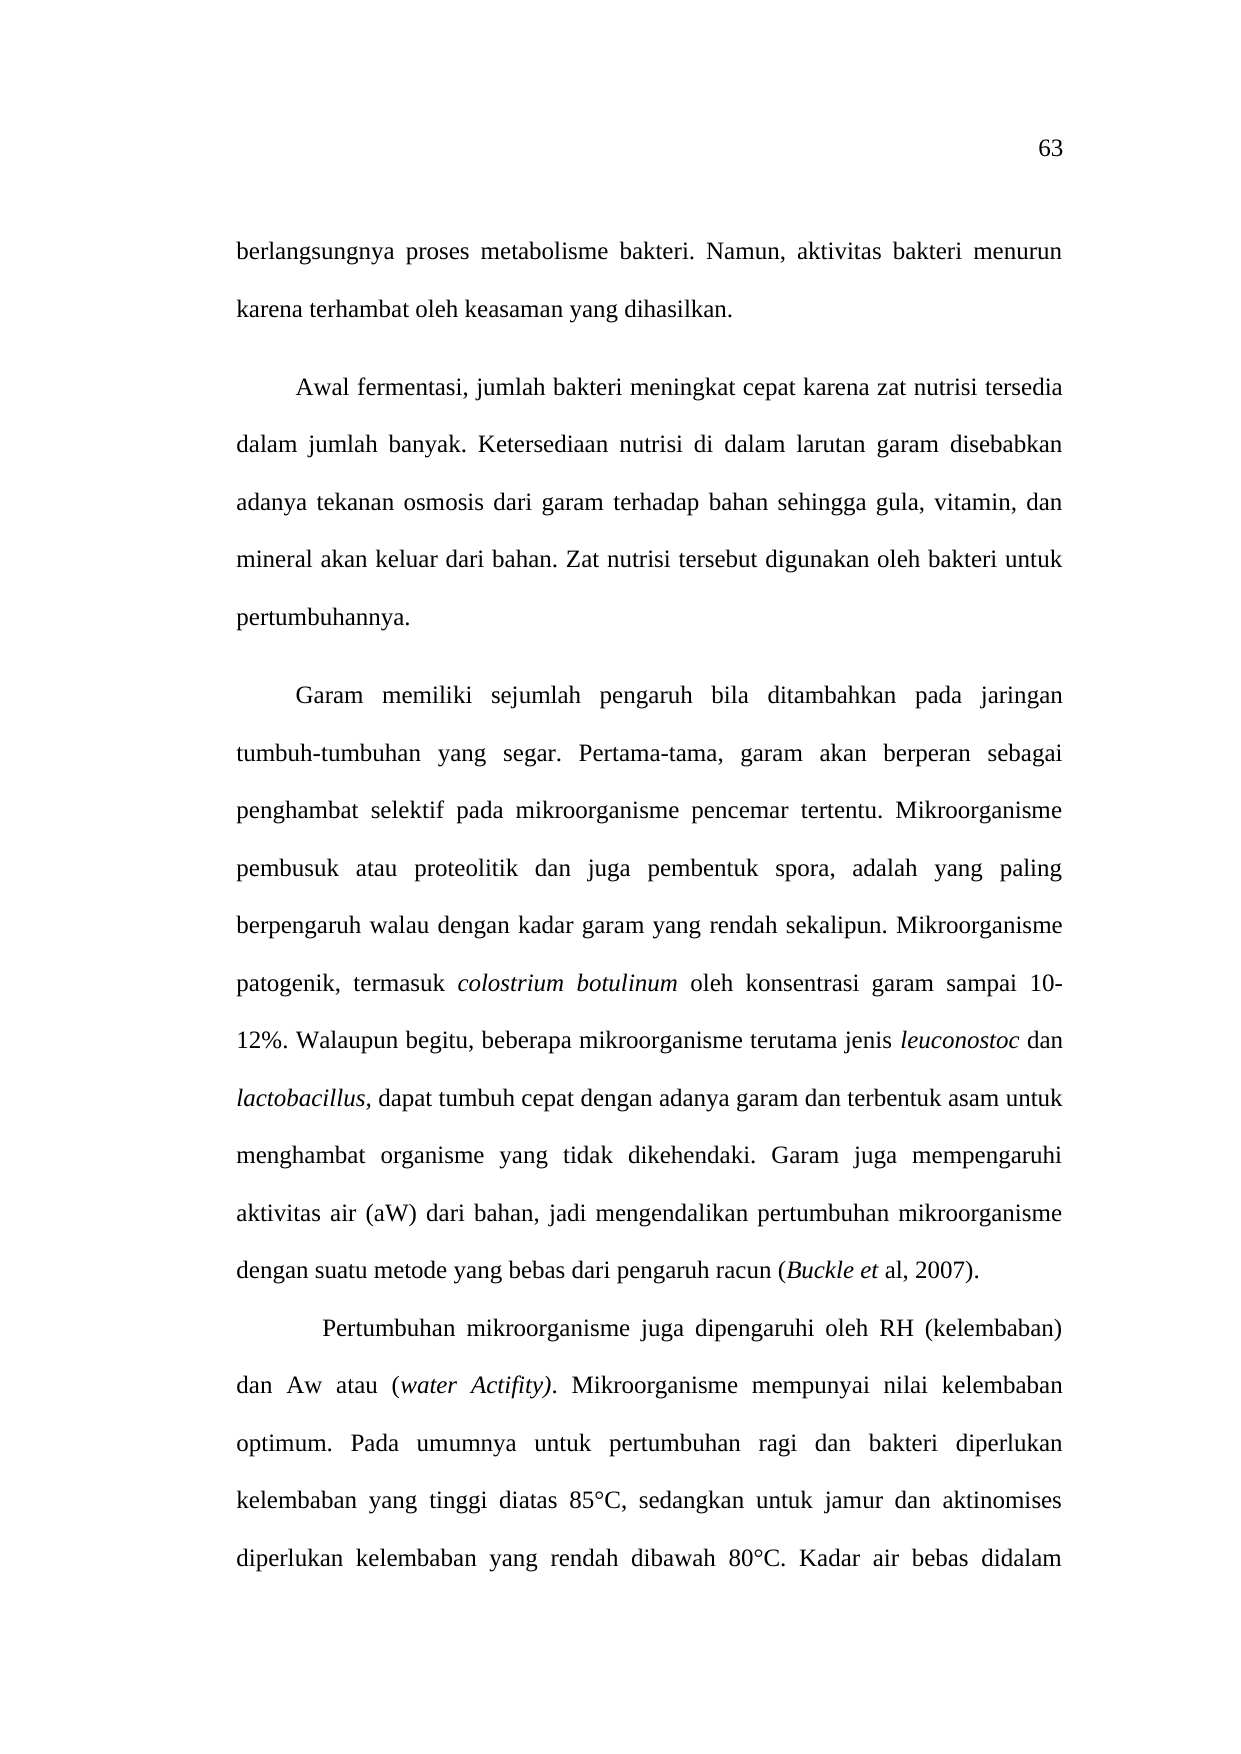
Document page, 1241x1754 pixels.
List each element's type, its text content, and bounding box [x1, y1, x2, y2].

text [236, 1313, 1063, 1572]
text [236, 236, 1063, 322]
text Garam memiliki sejumlah pengaruh bila ditambahkan pada jaringan tumbuh-tumbuhan yang segar. Pertama-tama, garam akan berperan sebagai penghambat selektif pada mikroorganisme pencemar tertentu. Mikroorganisme pembusuk atau proteolitik dan juga pembentuk spora, adalah yang paling berpengaruh walau dengan kadar garam yang rendah sekalipun. Mikroorganisme patogenik, termasuk colostrium botulinum oleh konsentrasi garam sampai 10-12%. Walaupun begitu, beberapa mikroorganisme terutama jenis leuconostoc dan lactobacillus, dapat tumbuh cepat dengan adanya garam dan terbentuk asam untuk menghambat organisme yang tidak dikehendaki. Garam juga mempengaruhi aktivitas air (aW) dari bahan, jadi mengendalikan pertumbuhan mikroorganisme dengan suatu metode yang bebas dari pengaruh racun (Buckle et al, 2007). [236, 680, 1063, 1284]
text Awal fermentasi, jumlah bakteri meningkat cepat karena zat nutrisi tersedia dalam jumlah banyak. Ketersediaan nutrisi di dalam larutan garam disebabkan adanya tekanan osmosis dari garam terhadap bahan sehingga gula, vitamin, dan mineral akan keluar dari bahan. Zat nutrisi tersebut digunakan oleh bakteri untuk pertumbuhannya. [236, 372, 1063, 631]
